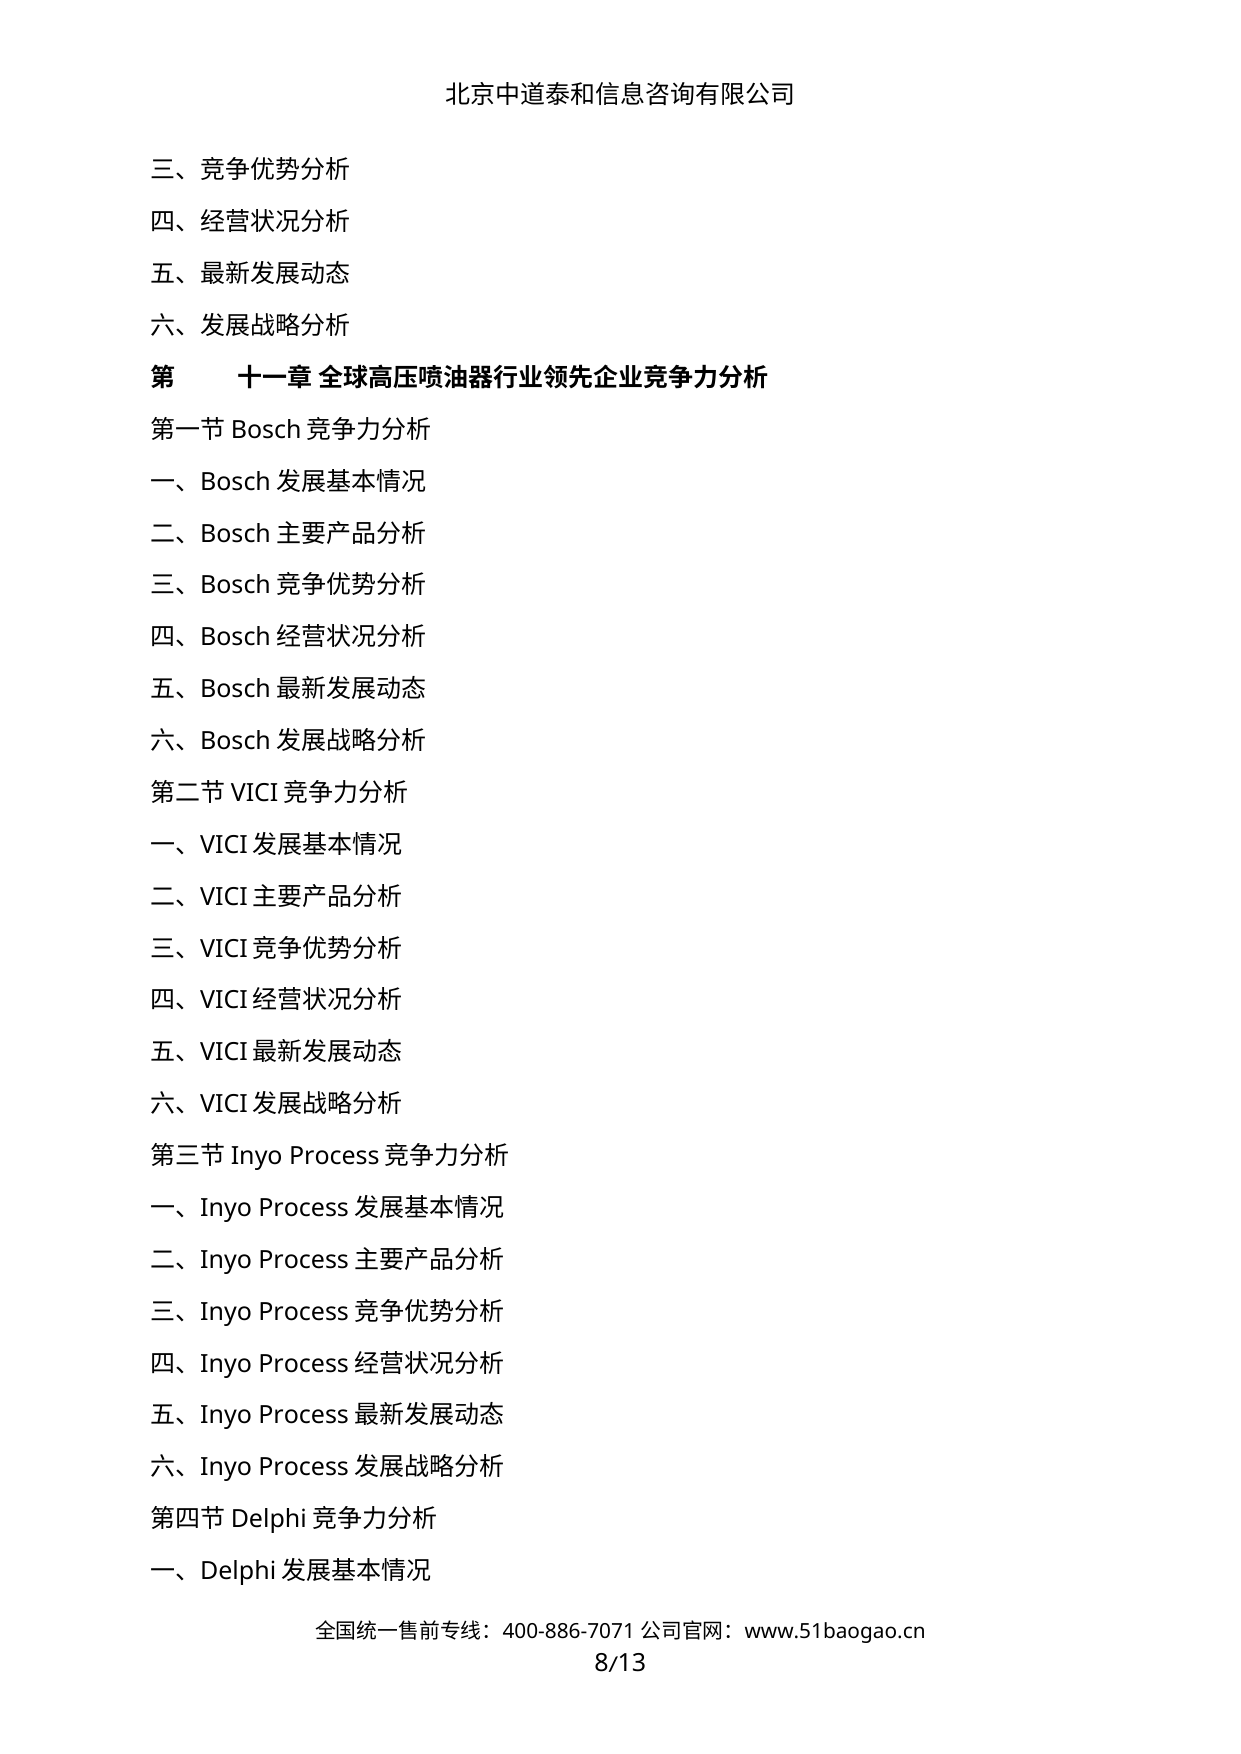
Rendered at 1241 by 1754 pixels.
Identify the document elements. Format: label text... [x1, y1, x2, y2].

text 四、Inyo Process经营状况分析 [150, 1343, 1090, 1379]
text 三、VICI竞争优势分析 [150, 928, 1090, 964]
text 二、Bosch主要产品分析 [150, 513, 1090, 549]
text 一、VICI发展基本情况 [150, 824, 1090, 861]
text 第二节 VICI竞争力分析 [150, 772, 1090, 809]
text 三、Inyo Process竞争优势分析 [150, 1291, 1090, 1327]
text 五、Bosch最新发展动态 [150, 669, 1090, 705]
text 四、Bosch经营状况分析 [150, 617, 1090, 653]
text 二、VICI主要产品分析 [150, 876, 1090, 912]
text 第一节 Bosch竞争力分析 [150, 409, 1090, 446]
text 一、Inyo Process发展基本情况 [150, 1187, 1090, 1224]
text 一、Bosch发展基本情况 [150, 461, 1090, 497]
text 六、发展战略分析 [150, 306, 1090, 342]
text 三、Bosch竞争优势分析 [150, 565, 1090, 601]
text 四、VICI经营状况分析 [150, 980, 1090, 1016]
text 二、Inyo Process主要产品分析 [150, 1239, 1090, 1276]
text 四、经营状况分析 [150, 202, 1090, 238]
text 五、最新发展动态 [150, 254, 1090, 290]
text 六、Bosch发展战略分析 [150, 721, 1090, 757]
text 六、Inyo Process发展战略分析 [150, 1447, 1090, 1483]
text 第三节 Inyo Process竞争力分析 [150, 1136, 1090, 1172]
text 一、Delphi发展基本情况 [150, 1551, 1090, 1587]
text 五、Inyo Process最新发展动态 [150, 1395, 1090, 1431]
text 五、VICI最新发展动态 [150, 1032, 1090, 1068]
text 第四节 Delphi竞争力分析 [150, 1499, 1090, 1535]
text 第 十一章 全球高压喷油器行业领先企业竞争力分析 [150, 357, 1090, 394]
text 六、VICI发展战略分析 [150, 1084, 1090, 1120]
text 三、竞争优势分析 [150, 150, 1090, 186]
